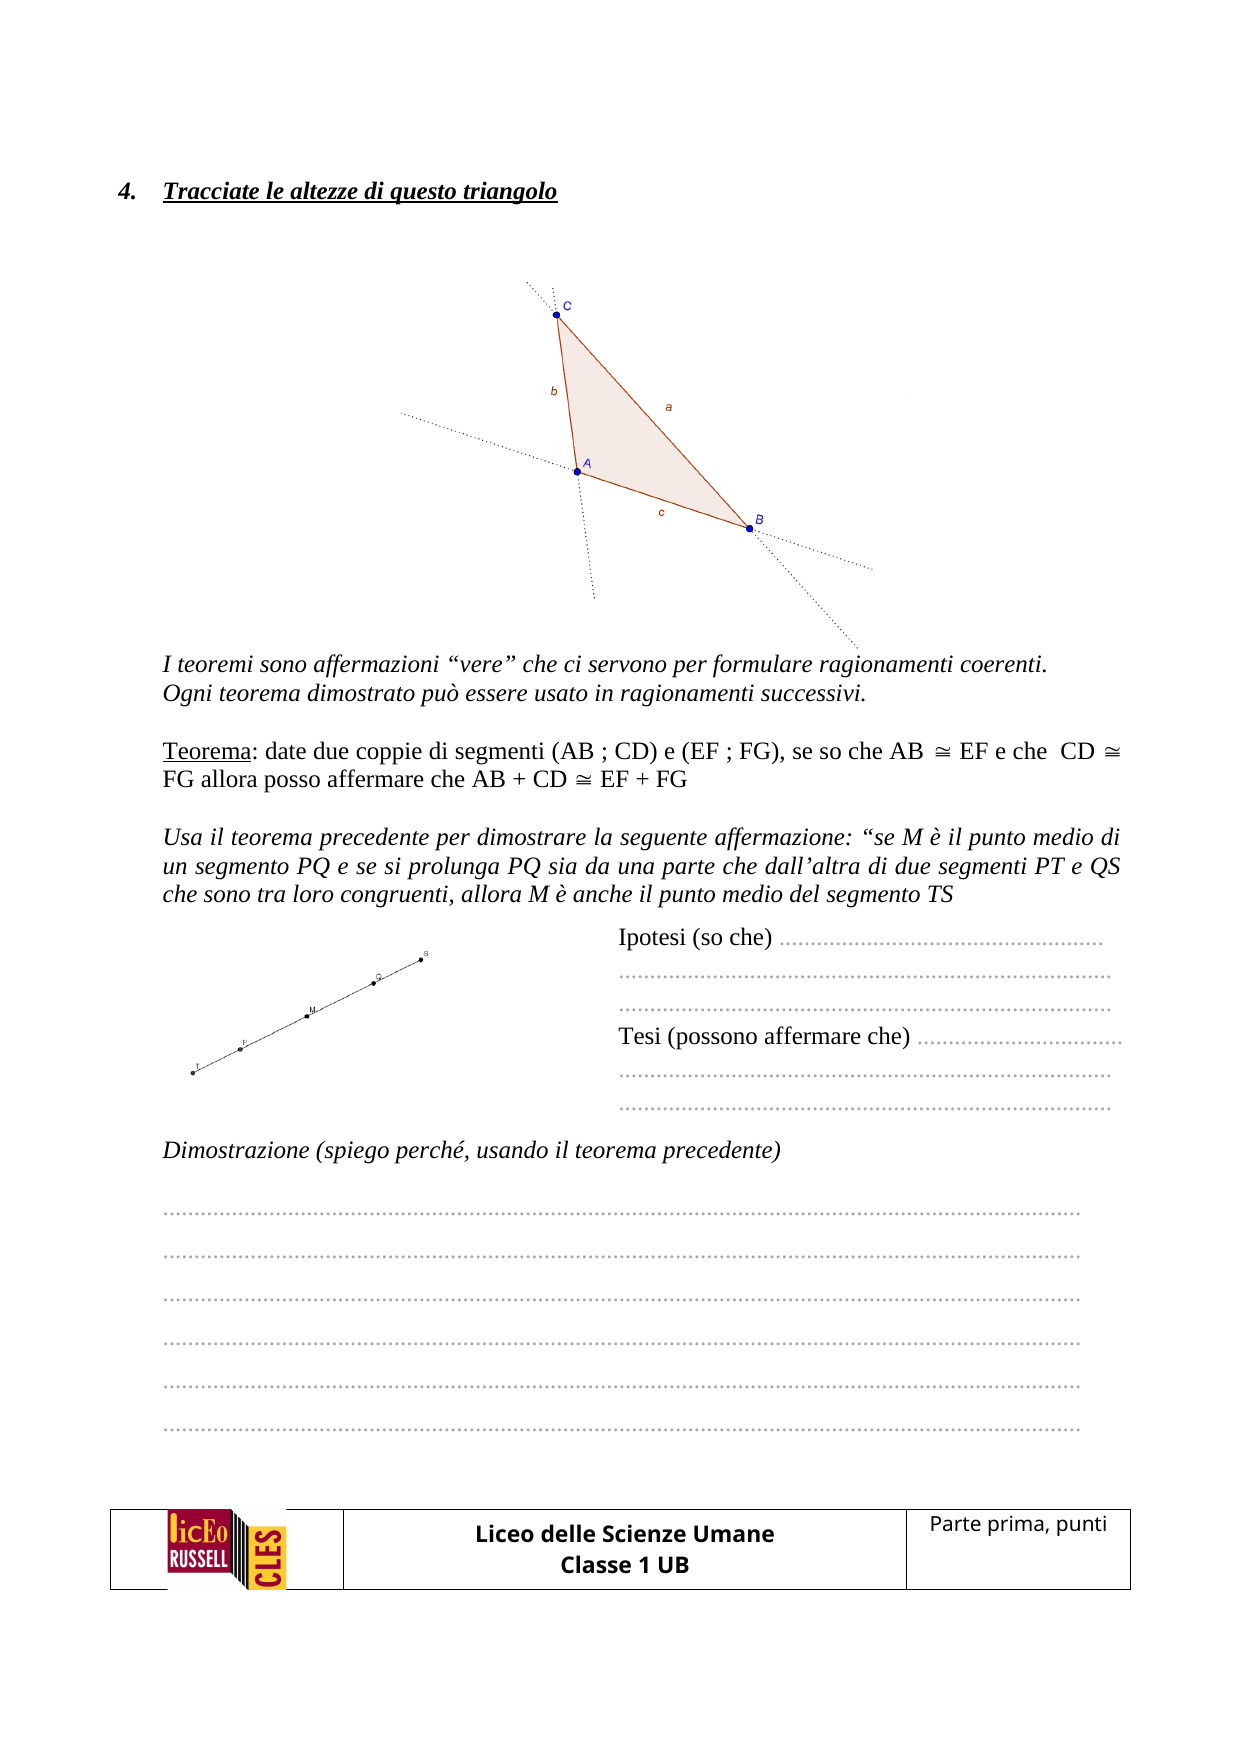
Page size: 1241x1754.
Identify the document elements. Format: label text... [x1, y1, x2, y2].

table_header Parte prima, punti [907, 1510, 1130, 1589]
text Teorema: date due coppie di segmenti (AB ; CD) e (EF ; FG), se so che AB EF e che CD FG allora posso affermare che AB + CD EF + FG [162, 736, 1122, 793]
text Ogni teorema dimostrato può essere usato in ragionamenti successivi. [118, 678, 1122, 707]
text Dimostrazione (spiego perché, usando il teorema precedente) [118, 1135, 1122, 1163]
table_header Liceo delle Scienze Umane Classe 1 UB [344, 1510, 906, 1589]
text I teoremi sono affermazioni “vere” che ci servono per formulare ragionamenti coerenti. [118, 649, 1122, 678]
picture [162, 937, 437, 1106]
text ................................................................................................................................................... [162, 1278, 1122, 1307]
list Tracciate le altezze di questo triangolo [118, 176, 1122, 205]
text ................................................................................................................................................... [162, 1365, 1122, 1393]
text ................................................................................................................................................... [118, 1408, 1122, 1437]
picture [374, 264, 914, 649]
table_header [111, 1510, 167, 1589]
text ................................................................................................................................................... [162, 1235, 1122, 1264]
text Usa il teorema precedente per dimostrare la seguente affermazione: “se M è il punto medio di un segmento PQ e se si prolunga PQ sia da una parte che dall’altra di due segmenti PT e QS che sono tra loro congruenti, allora M è anche il punto medio del segmento TS [162, 822, 1122, 908]
text ................................................................................................................................................... [162, 1192, 1122, 1221]
table_header [287, 1510, 343, 1589]
text ................................................................................................................................................... [118, 1322, 1122, 1350]
